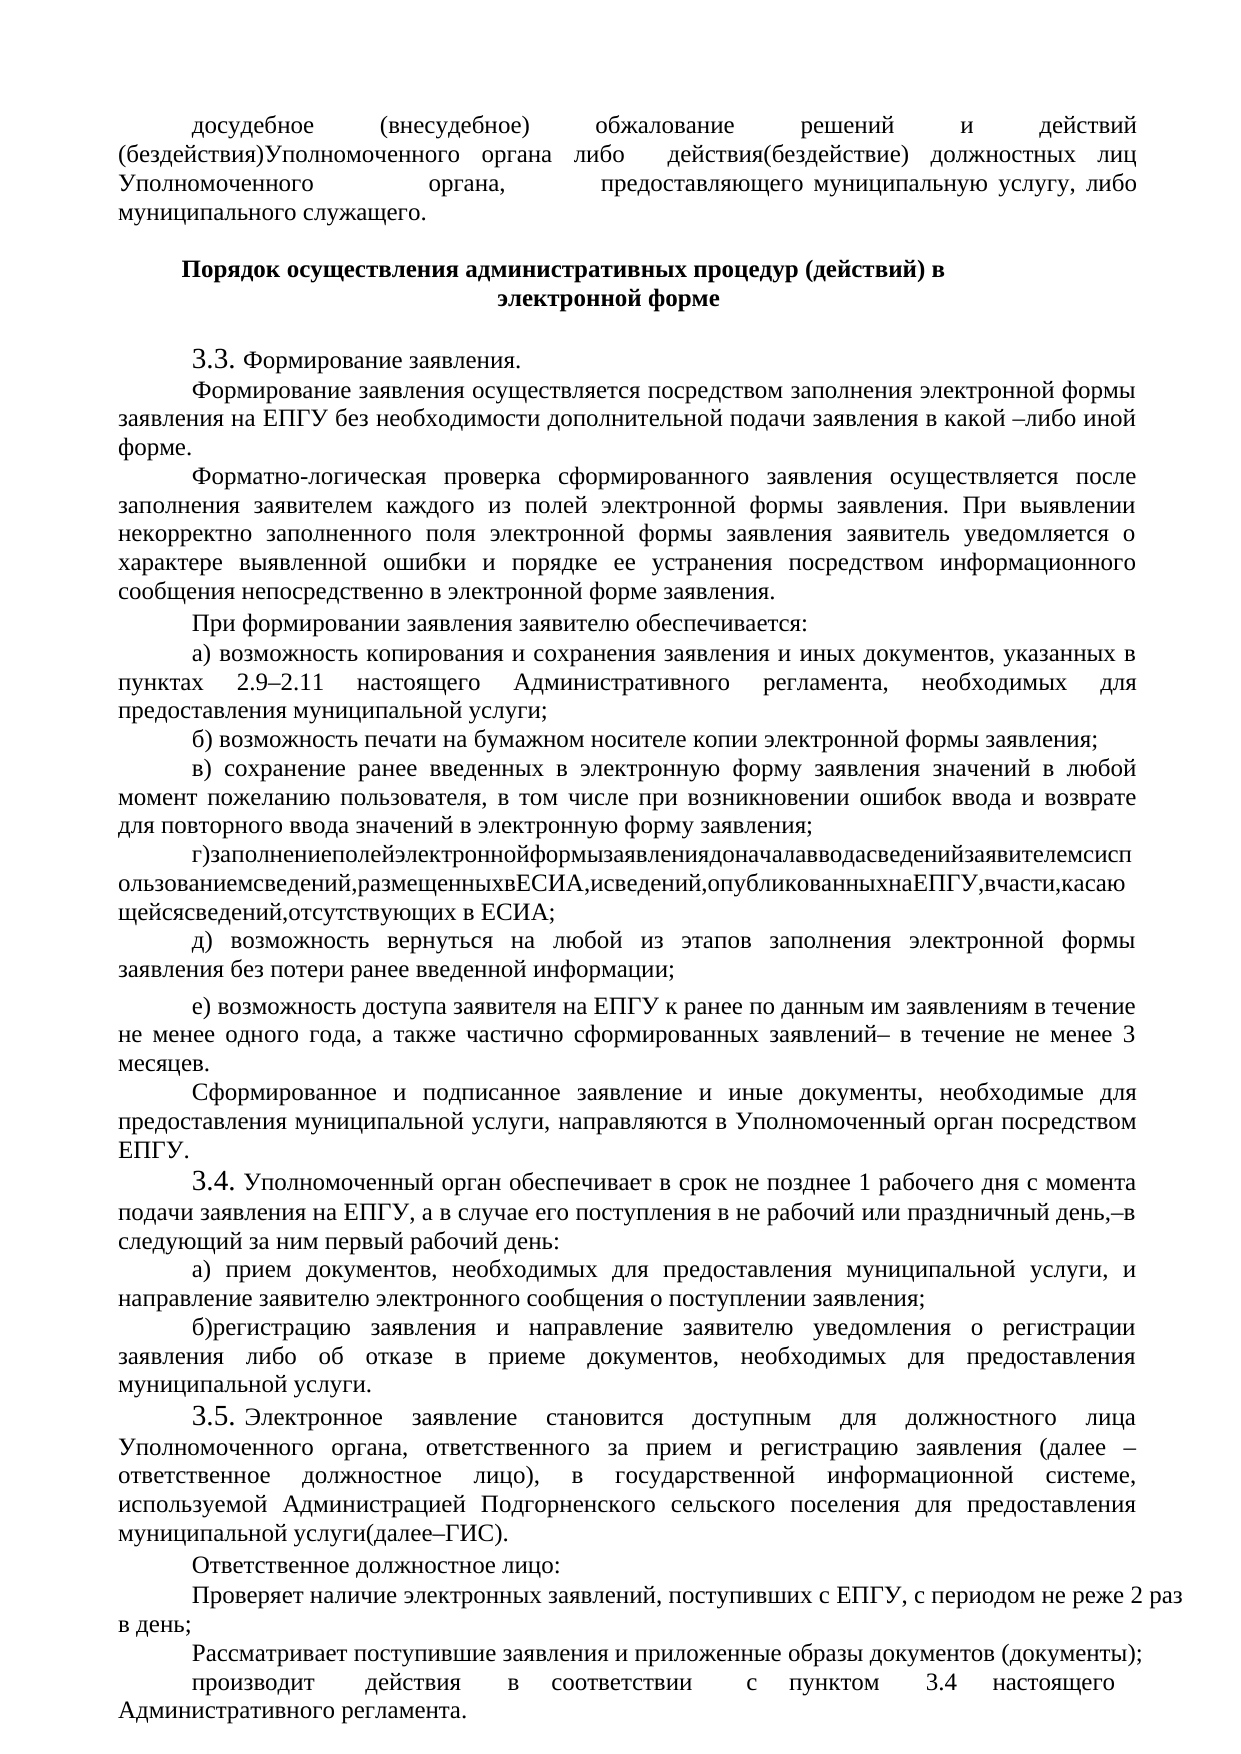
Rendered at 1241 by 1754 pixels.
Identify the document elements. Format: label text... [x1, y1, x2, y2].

text Проверяет наличие электронных заявлений, поступивших с ЕПГУ, с периодом не реже 2 раз в день; [118, 1580, 1192, 1638]
text При формировании заявления заявителю обеспечивается: [192, 605, 1192, 638]
subtitle Порядок осуществления административных процедур (действий) в электронной форме [181, 254, 1075, 312]
text производит действия в соответствии с пунктом 3.4 настоящего Административного регламента. [118, 1667, 1137, 1724]
text досудебное (внесудебное) обжалование решений и действий (бездействия)Уполномоченного органа либо действия(бездействие) должностных лиц Уполномоченного органа, предоставляющего муниципальную услугу, либо муниципального служащего. [118, 110, 1137, 225]
text а) возможность копирования и сохранения заявления и иных документов, указанных в пунктах 2.9–2.11 настоящего Административного регламента, необходимых для предоставления муниципальной услуги; [118, 638, 1137, 724]
text б)регистрацию заявления и направление заявителю уведомления о регистрации заявления либо об отказе в приеме документов, необходимых для предоставления муниципальной услуги. [118, 1312, 1137, 1398]
list Электронное заявление становится доступным для должностного лица Уполномоченного органа, ответственного за прием и регистрацию заявления (далее – ответственное должностное лицо), в государственной информационной системе, используемой Администрацией Подгорненского сельского поселения для предоставления муниципальной услуги(далее–ГИС). [118, 1398, 1137, 1547]
text Сформированное и подписанное заявление и иные документы, необходимые для предоставления муниципальной услуги, направляются в Уполномоченный орган посредством ЕПГУ. [118, 1077, 1137, 1163]
list Уполномоченный орган обеспечивает в срок не позднее 1 рабочего дня с момента подачи заявления на ЕПГУ, а в случае его поступления в не рабочий или праздничный день,–в следующий за ним первый рабочий день: [118, 1163, 1137, 1254]
text д) возможность вернуться на любой из этапов заполнения электронной формы заявления без потери ранее введенной информации; [118, 926, 1136, 983]
text б) возможность печати на бумажном носителе копии электронной формы заявления; [118, 724, 1136, 753]
text в) сохранение ранее введенных в электронную форму заявления значений в любой момент пожеланию пользователя, в том числе при возникновении ошибок ввода и возврате для повторного ввода значений в электронную форму заявления; [118, 753, 1137, 839]
text Ответственное должностное лицо: [192, 1547, 1192, 1580]
text Форматно-логическая проверка сформированного заявления осуществляется после заполнения заявителем каждого из полей электронной формы заявления. При выявлении некорректно заполненного поля электронной формы заявления заявитель уведомляется о характере выявленной ошибки и порядке ее устранения посредством информационного сообщения непосредственно в электронной форме заявления. [118, 461, 1137, 605]
text Рассматривает поступившие заявления и приложенные образы документов (документы); [118, 1638, 1192, 1667]
text г)заполнениеполейэлектроннойформызаявлениядоначалавводасведенийзаявителемсиспользованиемсведений,размещенныхвЕСИА,исведений,опубликованныхнаЕПГУ,вчасти,касающейсясведений,отсутствующих в ЕСИА; [118, 839, 1137, 926]
text Формирование заявления осуществляется посредством заполнения электронной формы заявления на ЕПГУ без необходимости дополнительной подачи заявления в какой –либо иной форме. [118, 375, 1137, 461]
text е) возможность доступа заявителя на ЕПГУ к ранее по данным им заявлениям в течение не менее одного года, а также частично сформированных заявлений– в течение не менее 3 месяцев. [118, 991, 1137, 1077]
list Формирование заявления. [192, 341, 1192, 374]
text а) прием документов, необходимых для предоставления муниципальной услуги, и направление заявителю электронного сообщения о поступлении заявления; [118, 1254, 1137, 1312]
